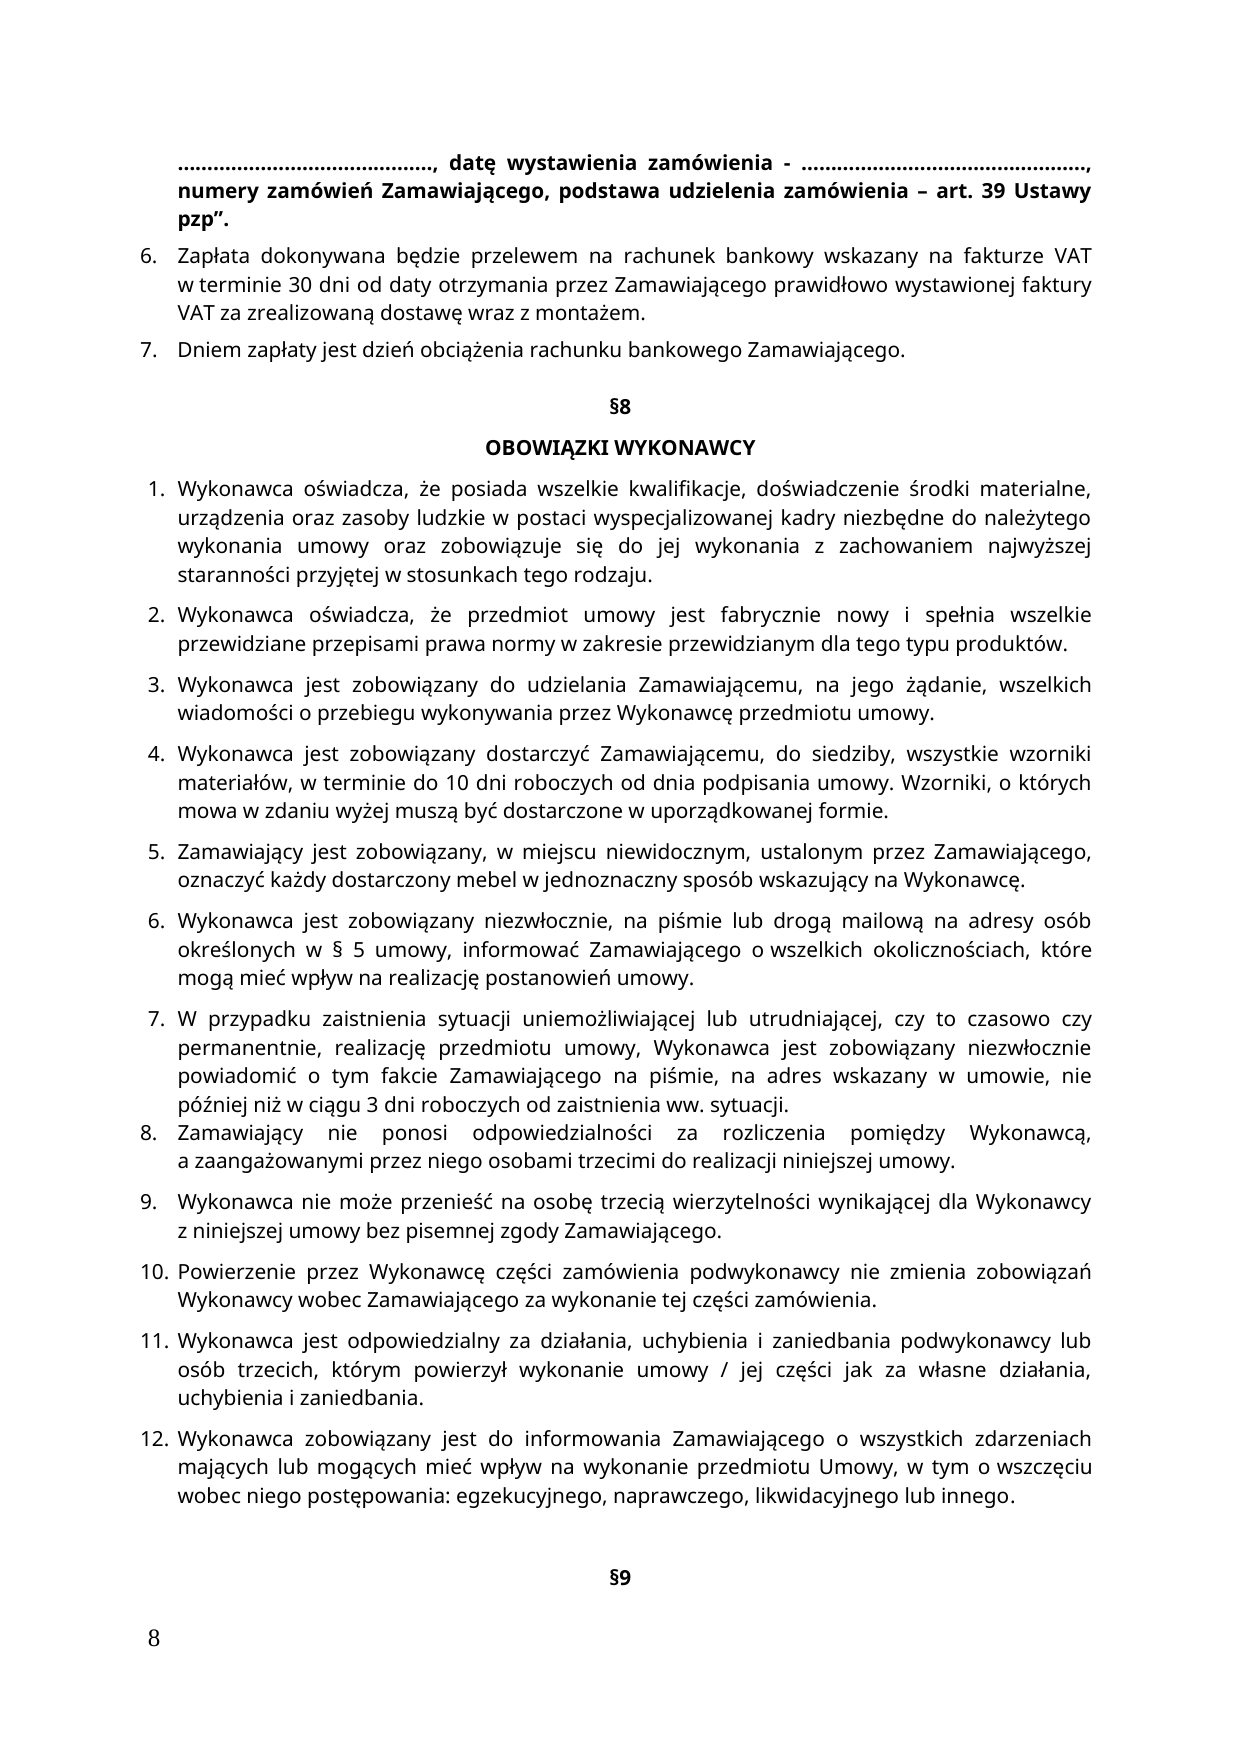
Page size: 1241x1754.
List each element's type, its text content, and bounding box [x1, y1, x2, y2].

list Wykonawca jest zobowiązany do udzielania Zamawiającemu, na jego żądanie, wszelkich wiadomości o przebiegu wykonywania przez Wykonawcę przedmiotu umowy. [148, 670, 1093, 727]
list Zapłata dokonywana będzie przelewem na rachunek bankowy wskazany na fakturze VAT w terminie 30 dni od daty otrzymania przez Zamawiającego prawidłowo wystawionej faktury VAT za zrealizowaną dostawę wraz z montażem. [140, 241, 1093, 327]
text OBOWIĄZKI WYKONAWCY [148, 433, 1093, 462]
list Powierzenie przez Wykonawcę części zamówienia podwykonawcy nie zmienia zobowiązań Wykonawcy wobec Zamawiającego za wykonanie tej części zamówienia. [140, 1257, 1093, 1314]
list Wykonawca jest odpowiedzialny za działania, uchybienia i zaniedbania podwykonawcy lub osób trzecich, którym powierzył wykonanie umowy / jej części jak za własne działania, uchybienia i zaniedbania. [140, 1326, 1093, 1412]
list W przypadku zaistnienia sytuacji uniemożliwiającej lub utrudniającej, czy to czasowo czy permanentnie, realizację przedmiotu umowy, Wykonawca jest zobowiązany niezwłocznie powiadomić o tym fakcie Zamawiającego na piśmie, na adres wskazany w umowie, nie później niż w ciągu 3 dni roboczych od zaistnienia ww. sytuacji. [148, 1004, 1093, 1118]
text §8 [148, 392, 1093, 421]
list Wykonawca nie może przenieść na osobę trzecią wierzytelności wynikającej dla Wykonawcy z niniejszej umowy bez pisemnej zgody Zamawiającego. [140, 1187, 1093, 1244]
list Wykonawca zobowiązany jest do informowania Zamawiającego o wszystkich zdarzeniach mających lub mogących mieć wpływ na wykonanie przedmiotu Umowy, w tym o wszczęciu wobec niego postępowania: egzekucyjnego, naprawczego, likwidacyjnego lub innego. [140, 1424, 1093, 1509]
list Zamawiający nie ponosi odpowiedzialności za rozliczenia pomiędzy Wykonawcą, a zaangażowanymi przez niego osobami trzecimi do realizacji niniejszej umowy. [140, 1118, 1093, 1175]
list Wykonawca jest zobowiązany niezwłocznie, na piśmie lub drogą mailową na adresy osób określonych w § 5 umowy, informować Zamawiającego o wszelkich okolicznościach, które mogą mieć wpływ na realizację postanowień umowy. [148, 907, 1093, 992]
list Zamawiający jest zobowiązany, w miejscu niewidocznym, ustalonym przez Zamawiającego, oznaczyć każdy dostarczony mebel w jednoznaczny sposób wskazujący na Wykonawcę. [148, 837, 1093, 894]
list Dniem zapłaty jest dzień obciążenia rachunku bankowego Zamawiającego. [140, 335, 1093, 363]
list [140, 148, 1093, 233]
list Wykonawca oświadcza, że przedmiot umowy jest fabrycznie nowy i spełnia wszelkie przewidziane przepisami prawa normy w zakresie przewidzianym dla tego typu produktów. [148, 601, 1093, 657]
text §9 [148, 1563, 1093, 1591]
list Wykonawca oświadcza, że posiada wszelkie kwalifikacje, doświadczenie środki materialne, urządzenia oraz zasoby ludzkie w postaci wyspecjalizowanej kadry niezbędne do należytego wykonania umowy oraz zobowiązuje się do jej wykonania z zachowaniem najwyższej staranności przyjętej w stosunkach tego rodzaju. [148, 474, 1093, 588]
list Wykonawca jest zobowiązany dostarczyć Zamawiającemu, do siedziby, wszystkie wzorniki materiałów, w terminie do 10 dni roboczych od dnia podpisania umowy. Wzorniki, o których mowa w zdaniu wyżej muszą być dostarczone w uporządkowanej formie. [148, 739, 1093, 825]
